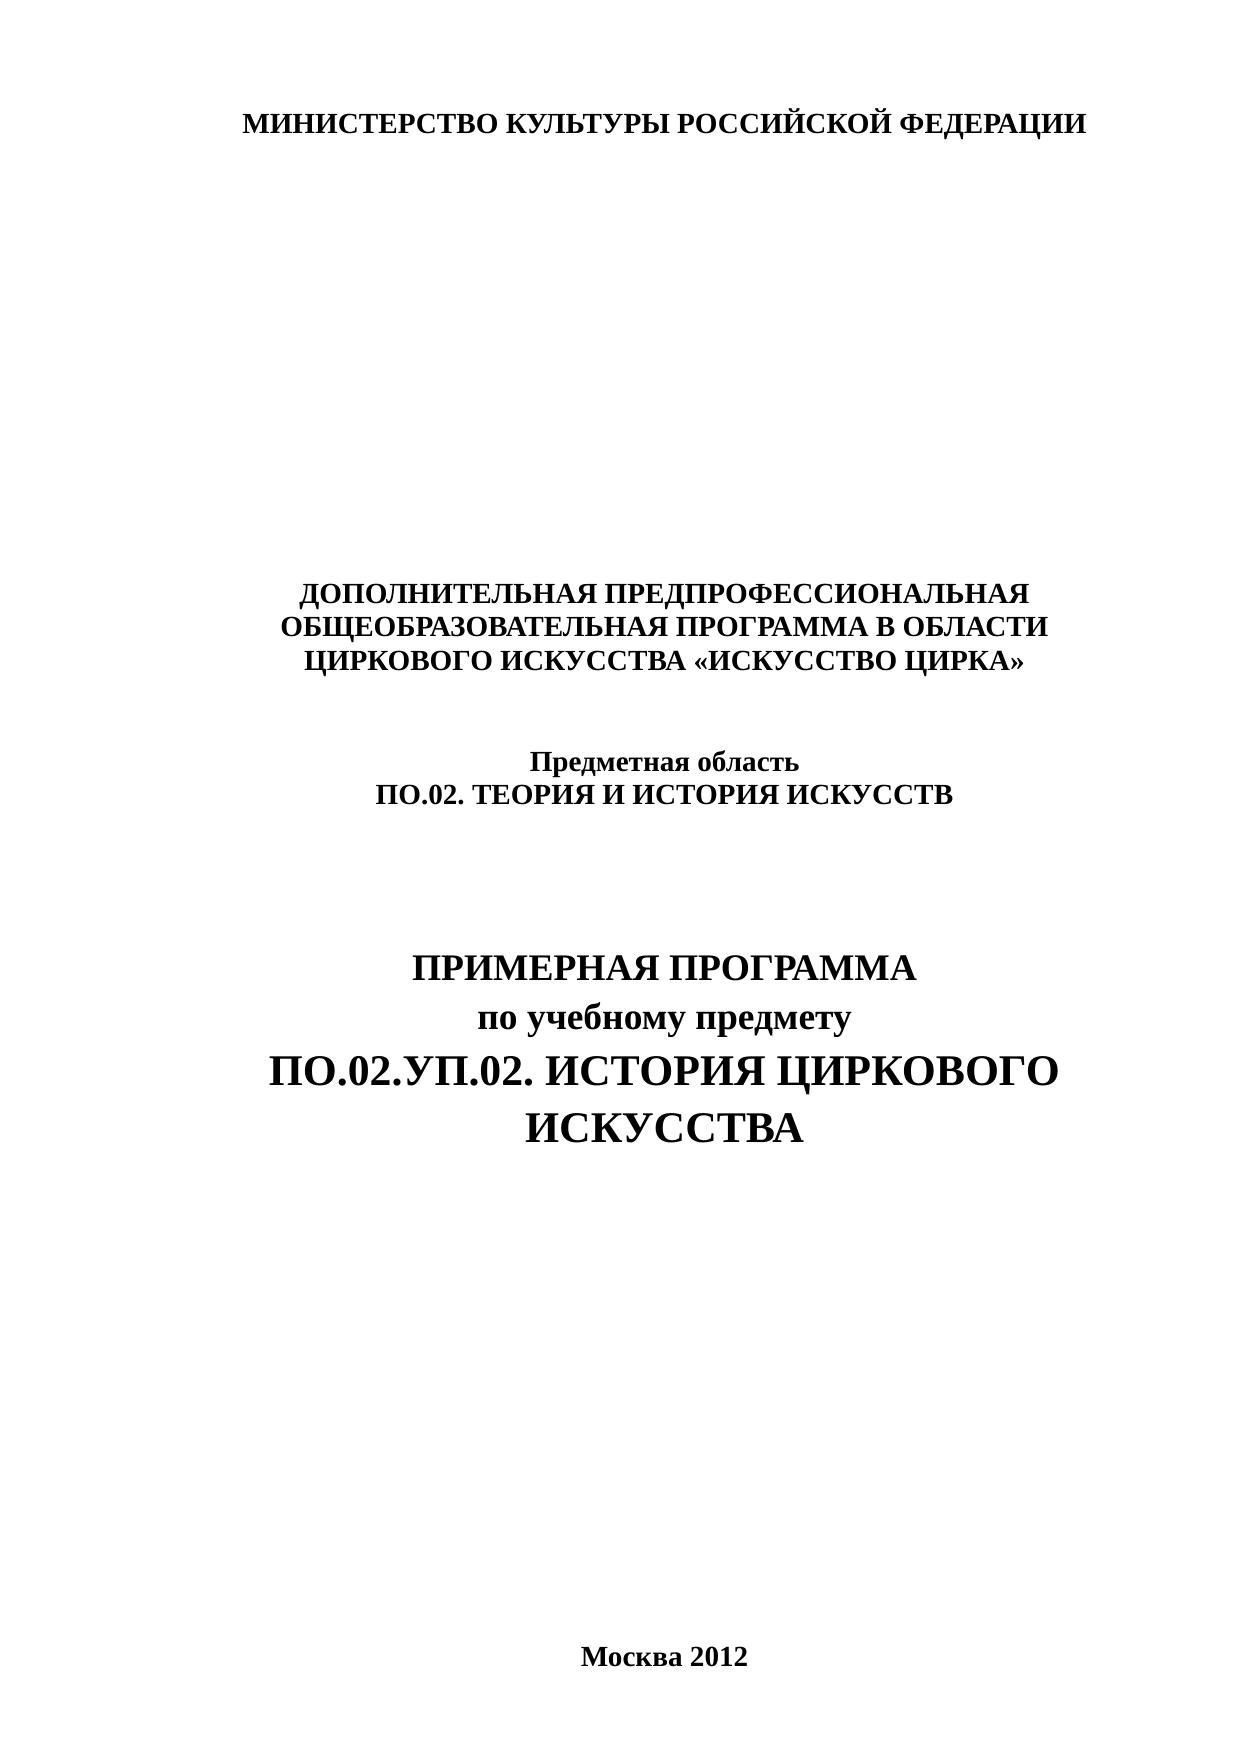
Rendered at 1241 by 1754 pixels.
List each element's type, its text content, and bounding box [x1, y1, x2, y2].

text ПО.02. ТЕОРИЯ И ИСТОРИЯ ИСКУССТВ [177, 777, 1152, 811]
text Предметная область [177, 744, 1152, 777]
text Москва 2012 [177, 1639, 1152, 1672]
text по учебному предмету [177, 994, 1152, 1038]
text МИНИСТЕРСТВО КУЛЬТУРЫ РОССИЙСКОЙ ФЕДЕРАЦИИ [177, 106, 1152, 140]
text ПО.02.УП.02. ИСТОРИЯ ЦИРКОВОГО ИСКУССТВА [177, 1044, 1152, 1152]
text ЦИРКОВОГО ИСКУССТВА «ИСКУССТВО ЦИРКА» [177, 643, 1152, 677]
text ПРИМЕРНАЯ ПРОГРАММА [177, 945, 1152, 988]
text ДОПОЛНИТЕЛЬНАЯ ПРЕДПРОФЕССИОНАЛЬНАЯ ОБЩЕОБРАЗОВАТЕЛЬНАЯ ПРОГРАММА В ОБЛАСТИ [177, 576, 1152, 643]
